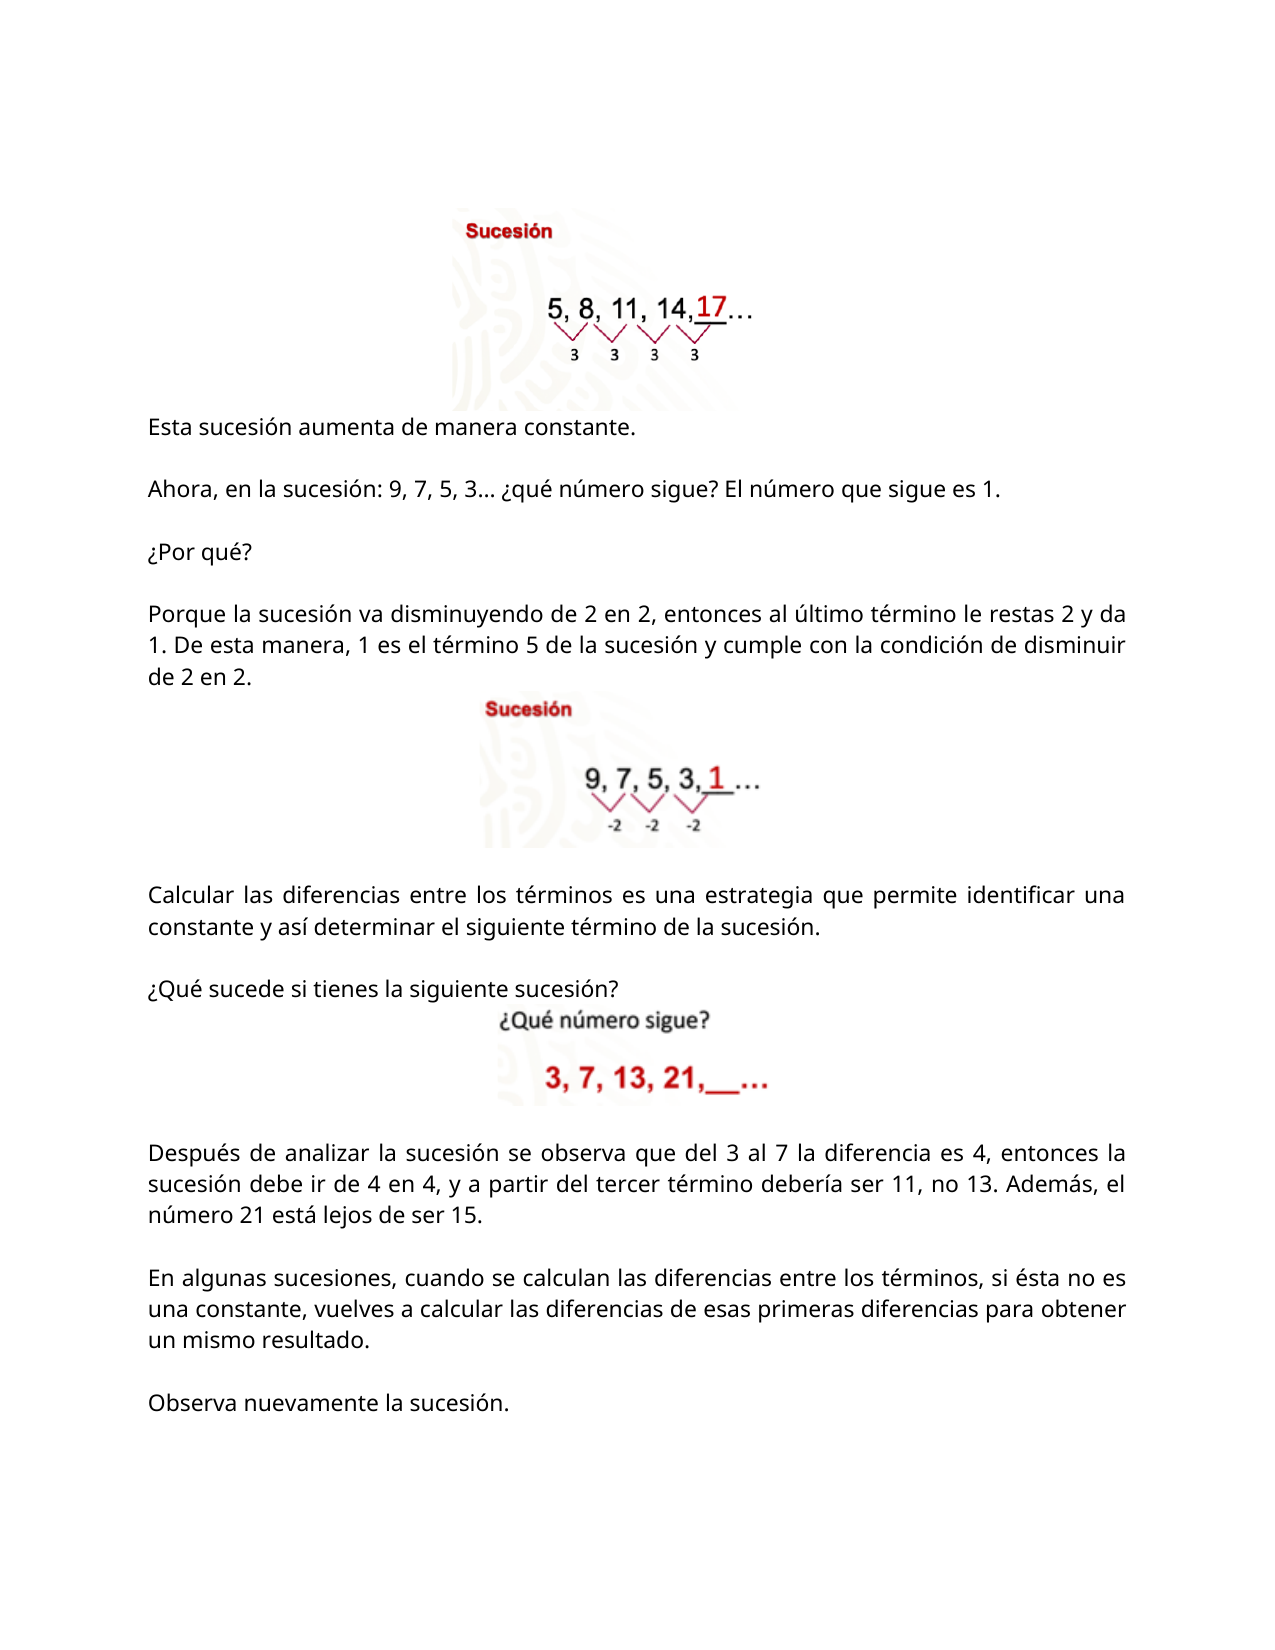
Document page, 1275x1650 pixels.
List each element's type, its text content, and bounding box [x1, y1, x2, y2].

text Calcular las diferencias entre los términos es una estrategia que permite identificar una constante y así determinar el siguiente término de la sucesión. [148, 879, 1127, 942]
picture [497, 1004, 778, 1106]
text Después de analizar la sucesión se observa que del 3 al 7 la diferencia es 4, entonces la sucesión debe ir de 4 en 4, y a partir del tercer término debería ser 11, no 13. Además, el número 21 está lejos de ser 15. [148, 1137, 1127, 1231]
text Esta sucesión aumenta de manera constante. [148, 410, 1127, 442]
text En algunas sucesiones, cuando se calculan las diferencias entre los términos, si ésta no es una constante, vuelves a calcular las diferencias de esas primeras diferencias para obtener un mismo resultado. [148, 1262, 1127, 1356]
text ¿Por qué? [148, 535, 1127, 567]
text Porque la sucesión va disminuyendo de 2 en 2, entonces al último término le restas 2 y da 1. De esta manera, 1 es el término 5 de la sucesión y cumple con la condición de disminuir de 2 en 2. [148, 598, 1127, 692]
picture [479, 691, 796, 848]
text Ahora, en la sucesión: 9, 7, 5, 3… ¿qué número sigue? El número que sigue es 1. [148, 473, 1127, 504]
picture [452, 208, 823, 411]
text ¿Qué sucede si tienes la siguiente sucesión? [148, 973, 1127, 1004]
text Observa nuevamente la sucesión. [148, 1387, 1127, 1418]
